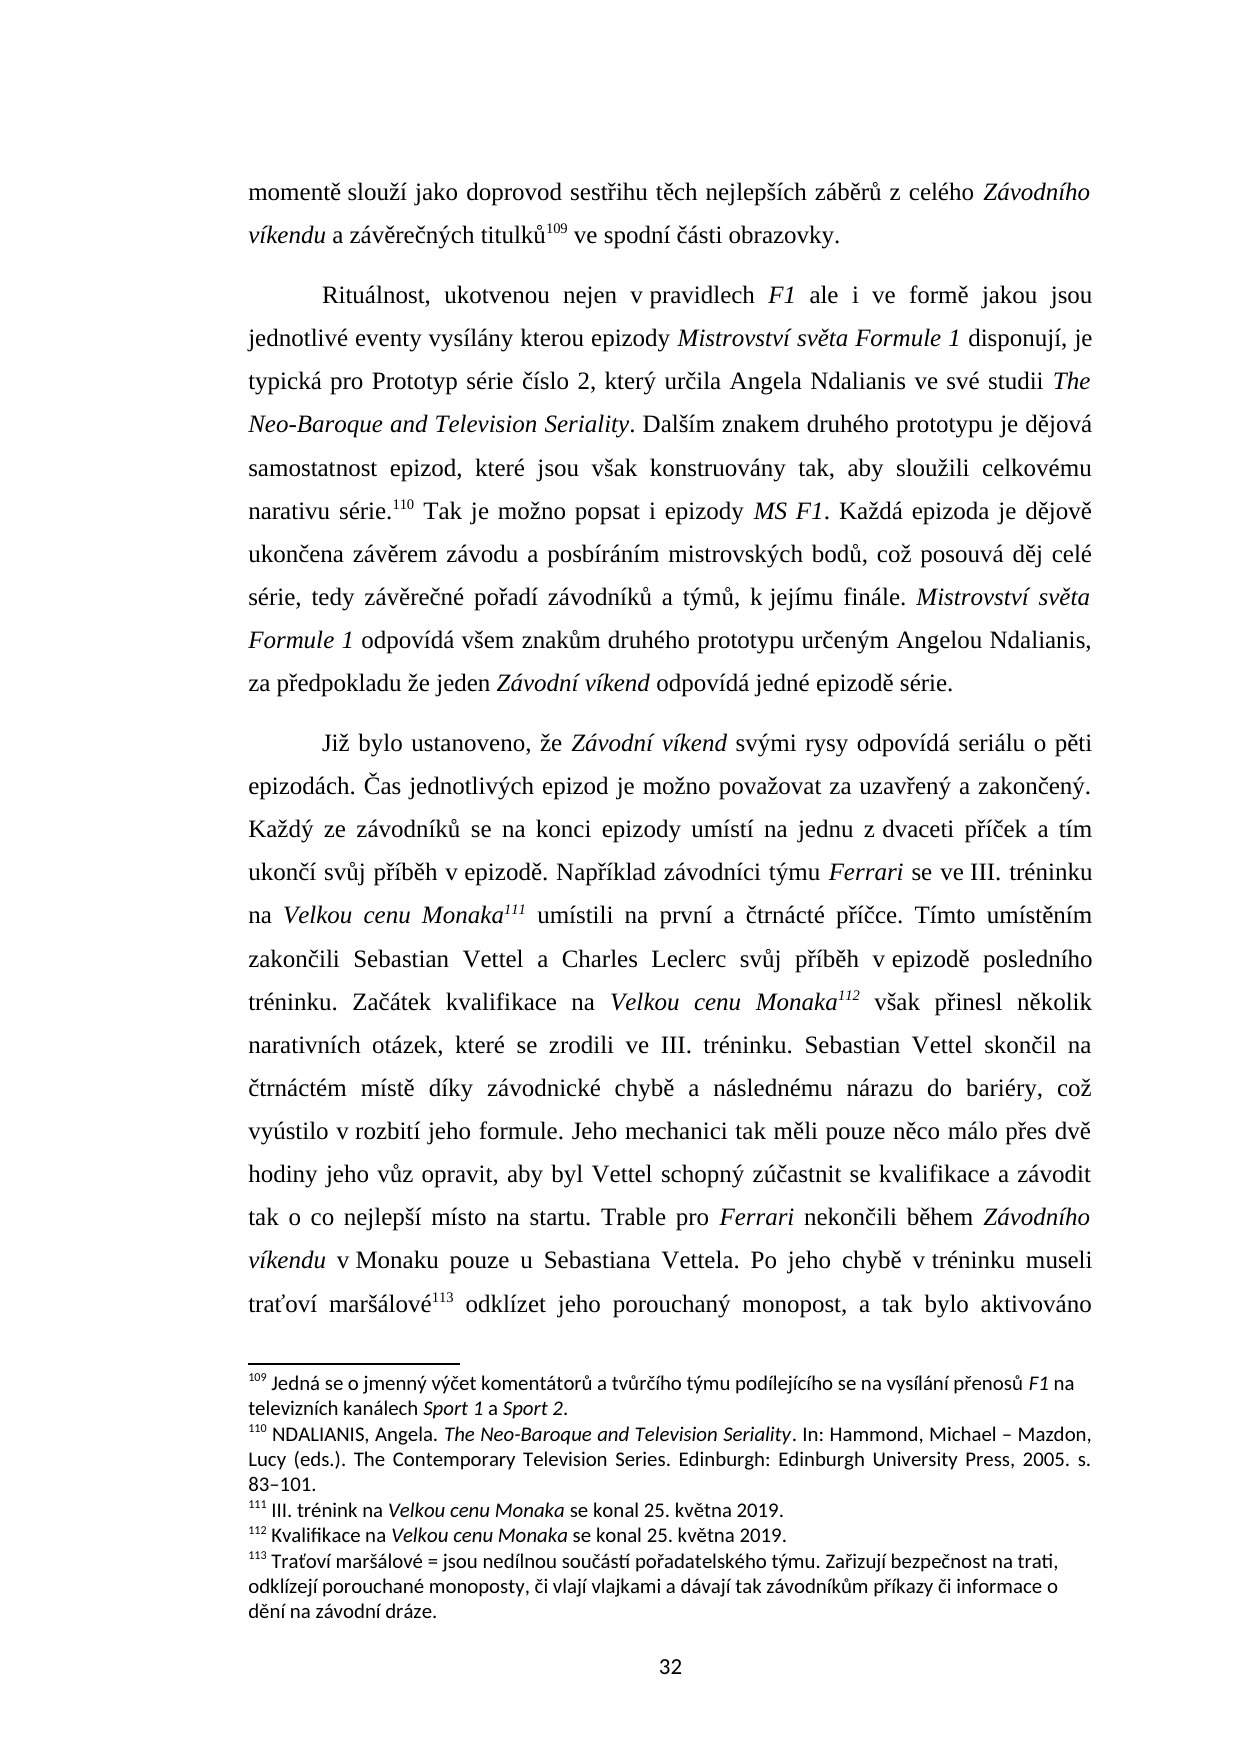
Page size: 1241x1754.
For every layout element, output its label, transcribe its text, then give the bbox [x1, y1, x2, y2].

text Rituálnost, ukotvenou nejen v pravidlech F1 ale i ve formě jakou jsou jednotlivé eventy vysílány kterou epizody Mistrovství světa Formule 1 disponují, je typická pro Prototyp série číslo 2, který určila Angela Ndalianis ve své studii The Neo-Baroque and Television Seriality. Dalším znakem druhého prototypu je dějová samostatnost epizod, které jsou však konstruovány tak, aby sloužili celkovému narativu série. Tak je možno popsat i epizody MS F1. Každá epizoda je dějově ukončena závěrem závodu a posbíráním mistrovských bodů, což posouvá děj celé série, tedy závěrečné pořadí závodníků a týmů, k jejímu finále. Mistrovství světa Formule 1 odpovídá všem znakům druhého prototypu určeným Angelou Ndalianis, za předpokladu že jeden Závodní víkend odpovídá jedné epizodě série. [248, 280, 1092, 697]
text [248, 728, 1092, 1317]
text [248, 177, 1092, 249]
